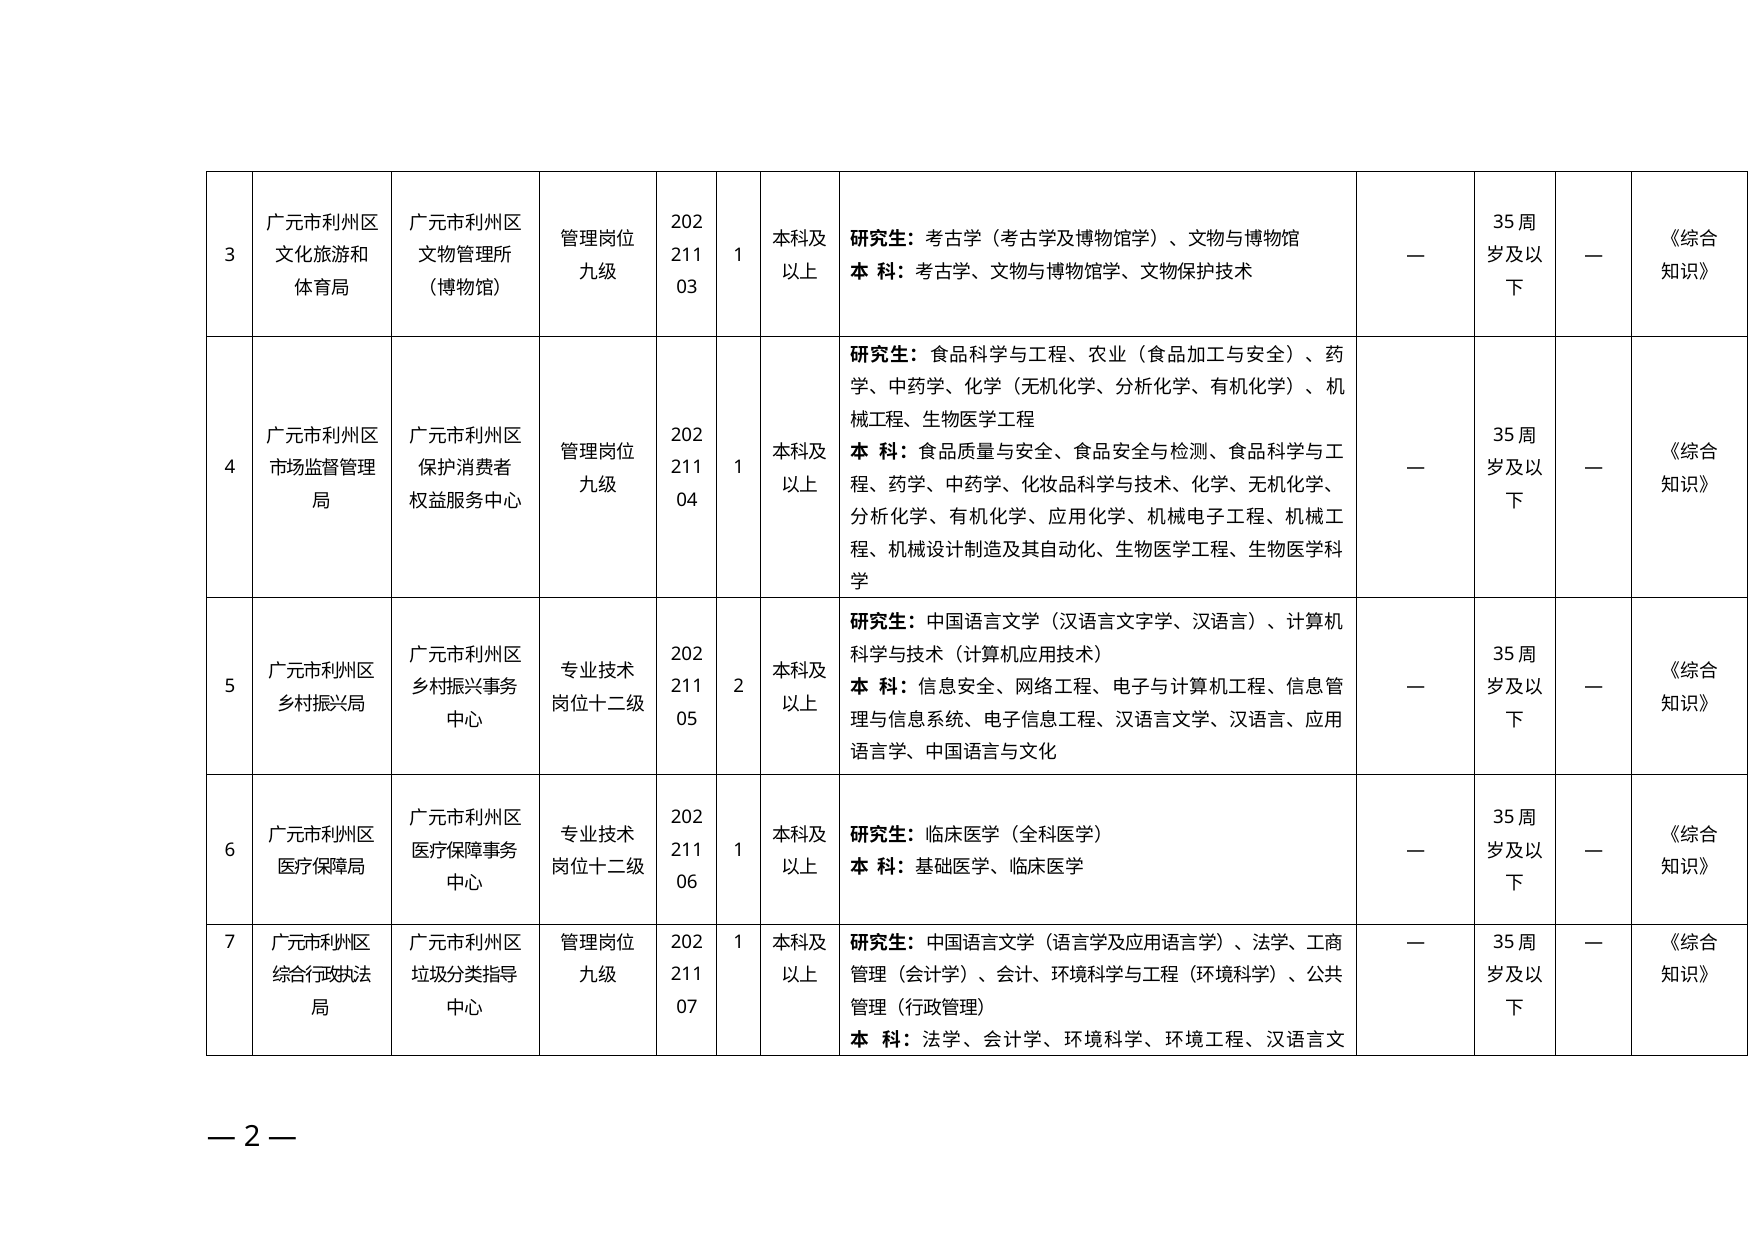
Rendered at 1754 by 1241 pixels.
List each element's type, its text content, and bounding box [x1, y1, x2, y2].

table_cell 管理岗位 九级 [540, 337, 656, 597]
table_cell 20221107 [657, 925, 716, 1055]
table_cell 广元市利州区 医疗保障事务 中心 [392, 775, 539, 924]
table_cell 2 [717, 598, 760, 774]
table_cell 1 [717, 337, 760, 597]
table_cell — [1556, 775, 1631, 924]
table_cell 20221104 [657, 337, 716, 597]
table_cell 广元市利州区 保护消费者 权益服务中心 [392, 337, 539, 597]
table_cell — [1357, 775, 1474, 924]
table_cell 1 [717, 925, 760, 1055]
table_cell — [1357, 925, 1474, 1055]
table_cell 《综合 知识》 [1632, 337, 1747, 597]
table_cell 研究生：考古学（考古学及博物馆学）、文物与博物馆 本 科：考古学、文物与博物馆学、文物保护技术 [840, 172, 1356, 336]
table_cell 专业技术 岗位十二级 [540, 775, 656, 924]
table_cell 本科及以上 [761, 775, 839, 924]
table_cell — [1556, 172, 1631, 336]
table_cell — [1556, 337, 1631, 597]
table_cell — [1556, 598, 1631, 774]
table_cell 本科及以上 [761, 598, 839, 774]
table_cell 20221103 [657, 172, 716, 336]
table_cell — [1556, 925, 1631, 1055]
table_cell 1 [717, 775, 760, 924]
table_cell 研究生：中国语言文学（汉语言文字学、汉语言）、计算机科学与技术（计算机应用技术） 本 科：信息安全、网络工程、电子与计算机工程、信息管理与信息系统、电子信息工程、汉语言文学、汉语言、应用语言学、中国语言与文化 [840, 598, 1356, 774]
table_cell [840, 925, 1356, 1055]
table_cell 广元市利州区 医疗保障局 [253, 775, 391, 924]
table_cell — [1357, 337, 1474, 597]
table_cell 广元市利州区 综合行政执法局 [253, 925, 391, 1055]
table_cell 广元市利州区市场监督管理局 [253, 337, 391, 597]
table_cell 6 [207, 775, 252, 924]
table_cell 《综合 知识》 [1632, 775, 1747, 924]
table_cell 3 [207, 172, 252, 336]
table_cell 专业技术 岗位十二级 [540, 598, 656, 774]
table_cell 35周岁及以下 [1475, 598, 1555, 774]
table_cell 《综合 知识》 [1632, 172, 1747, 336]
table_cell 35周岁及以下 [1475, 337, 1555, 597]
table_cell 本科及以上 [761, 337, 839, 597]
table_cell 4 [207, 337, 252, 597]
table_cell 广元市利州区 垃圾分类指导 中心 [392, 925, 539, 1055]
table_cell 《综合 知识》 [1632, 925, 1747, 1055]
table_cell 7 [207, 925, 252, 1055]
table_cell 广元市利州区 乡村振兴事务 中心 [392, 598, 539, 774]
table_cell 研究生：临床医学（全科医学） 本 科：基础医学、临床医学 [840, 775, 1356, 924]
table_cell 《综合 知识》 [1632, 598, 1747, 774]
table_cell 本科及以上 [761, 172, 839, 336]
table_cell 管理岗位 九级 [540, 925, 656, 1055]
table_cell — [1357, 172, 1474, 336]
table_cell 35周岁及以下 [1475, 775, 1555, 924]
table_cell 研究生：食品科学与工程、农业（食品加工与安全）、药学、中药学、化学（无机化学、分析化学、有机化学）、机械工程、生物医学工程 本 科：食品质量与安全、食品安全与检测、食品科学与工程、药学、中药学、化妆品科学与技术、化学、无机化学、分析化学、有机化学、应用化学、机械电子工程、机械工程、机械设计制造及其自动化、生物医学工程、生物医学科学 [840, 337, 1356, 597]
table_cell 管理岗位 九级 [540, 172, 656, 336]
table_cell 20221106 [657, 775, 716, 924]
table_cell — [1357, 598, 1474, 774]
table_cell 1 [717, 172, 760, 336]
table_cell 广元市利州区文化旅游和 体育局 [253, 172, 391, 336]
table_cell 广元市利州区 乡村振兴局 [253, 598, 391, 774]
table_cell 本科及以上 [761, 925, 839, 1055]
table_cell 广元市利州区 文物管理所 （博物馆） [392, 172, 539, 336]
table_cell 35周岁及以下 [1475, 172, 1555, 336]
table_cell 20221105 [657, 598, 716, 774]
table_cell 5 [207, 598, 252, 774]
table_cell 35周岁及以下 [1475, 925, 1555, 1055]
